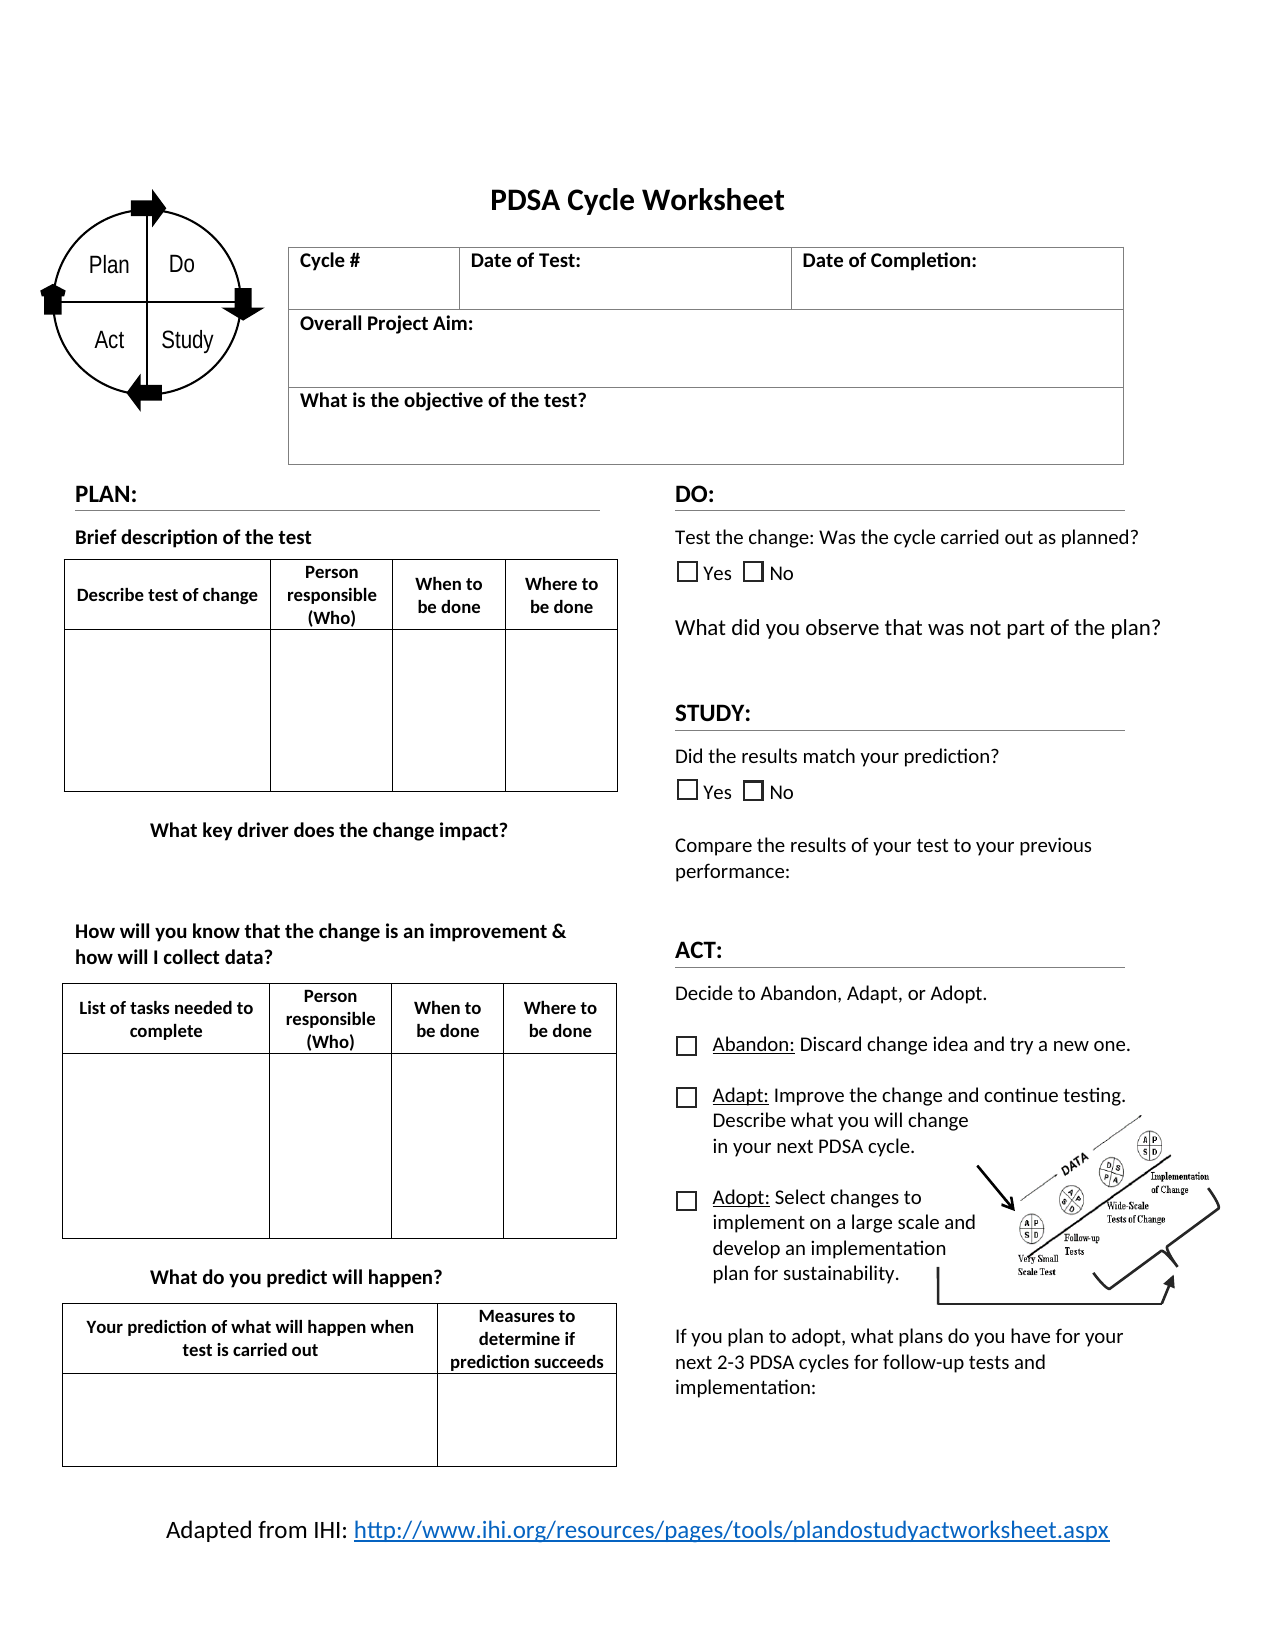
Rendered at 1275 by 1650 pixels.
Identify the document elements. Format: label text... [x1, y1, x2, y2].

text Yes No [675, 560, 1125, 585]
text Adapt: Improve the change and continue testing. Describe what you will change in your next PDSA cycle. [712, 1082, 1200, 1158]
text Brief description of the test [75, 524, 600, 549]
text How will you know that the change is an improvement & how will I collect data? [75, 919, 600, 969]
text STUDY: [675, 697, 1125, 730]
text What key driver does the change impact? [150, 817, 600, 842]
table_header Cycle # [289, 248, 459, 309]
table_cell What is the objective of the test? [289, 388, 1123, 464]
text Abandon: Discard change idea and try a new one. [712, 1031, 1200, 1057]
table_header Date of Test: [460, 248, 791, 309]
table_header Describe test of change [65, 560, 270, 629]
table_header When to be done [393, 560, 505, 629]
table_header Person responsible (Who) [271, 560, 392, 629]
table_cell [393, 630, 505, 791]
picture [1003, 1115, 1218, 1277]
table_cell [270, 1054, 391, 1237]
table_header List of tasks needed to complete [63, 984, 269, 1053]
table_cell Overall Project Aim: [289, 310, 1123, 387]
table_header Person responsible (Who) [270, 984, 391, 1053]
table_header Where to be done [506, 560, 617, 629]
text ACT: [675, 934, 1125, 967]
text Yes No [675, 779, 1125, 804]
text What do you predict will happen? [150, 1264, 600, 1289]
table_header Your prediction of what will happen when test is carried out [63, 1304, 437, 1373]
text If you plan to adopt, what plans do you have for your next 2-3 PDSA cycles for follow-up tests and implementation: [675, 1324, 1125, 1400]
text Did the results match your prediction? [675, 743, 1125, 769]
text PLAN: [75, 478, 600, 510]
text Decide to Abandon, Adapt, or Adopt. [675, 981, 1125, 1006]
table_header Where to be done [504, 984, 616, 1053]
table_cell [65, 630, 270, 791]
table_header Measures to determine if prediction succeeds [438, 1304, 616, 1373]
table_cell [506, 630, 617, 791]
table_header When to be done [392, 984, 503, 1053]
table_cell [438, 1374, 616, 1466]
table_cell [392, 1054, 503, 1237]
text Test the change: Was the cycle carried out as planned? [675, 524, 1200, 549]
text DO: [675, 478, 1125, 510]
text Adopt: Select changes to implement on a large scale and develop an implementation plan for sustainability. [712, 1184, 1101, 1286]
text PDSA Cycle Worksheet [150, 181, 1125, 219]
table_cell [63, 1374, 437, 1466]
picture [1130, 1212, 1218, 1277]
table_header Date of Completion: [792, 248, 1123, 309]
table_cell [504, 1054, 616, 1237]
text Compare the results of your test to your previous performance: [675, 833, 1200, 883]
table_cell [271, 630, 392, 791]
table_cell [63, 1054, 269, 1237]
text What did you observe that was not part of the plan? [675, 613, 1200, 641]
